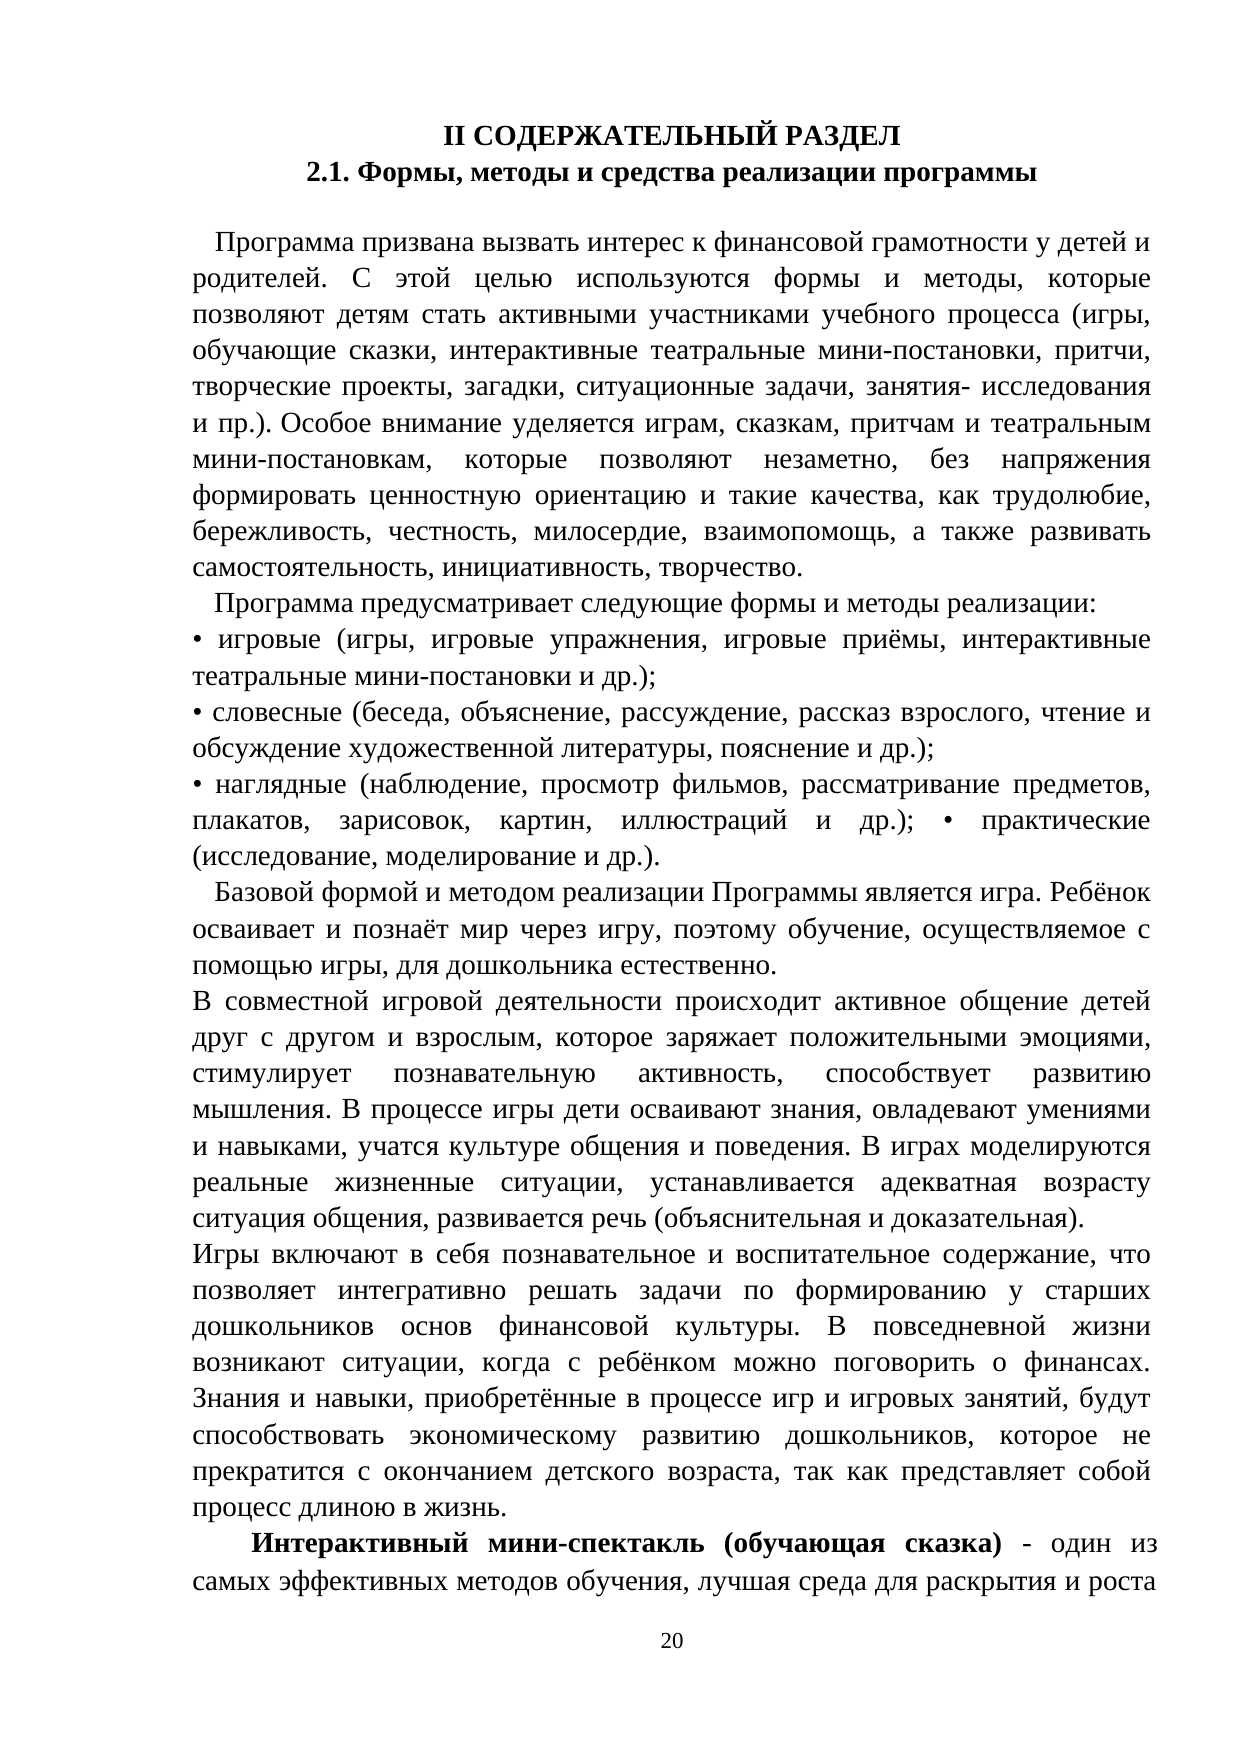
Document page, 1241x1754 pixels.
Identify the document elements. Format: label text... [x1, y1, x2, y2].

text Базовой формой и методом реализации Программы является игра. Ребёнок осваивает и познаёт мир через игру, поэтому обучение, осуществляемое с помощью игры, для дошкольника естественно. [192, 874, 1152, 980]
text • наглядные (наблюдение, просмотр фильмов, рассматривание предметов, плакатов, зарисовок, картин, иллюстраций и др.); • практические (исследование, моделирование и др.). [192, 766, 1152, 872]
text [192, 1525, 1158, 1597]
text • игровые (игры, игровые упражнения, игровые приёмы, интерактивные театральные мини-постановки и др.); [192, 622, 1152, 691]
text Программа предусматривает следующие формы и методы реализации: [192, 585, 1152, 619]
text В совместной игровой деятельности происходит активное общение детей друг с другом и взрослым, которое заряжает положительными эмоциями, стимулирует познавательную активность, способствует развитию мышления. В процессе игры дети осваивают знания, овладевают умениями и навыками, учатся культуре общения и поведения. В играх моделируются реальные жизненные ситуации, устанавливается адекватная возрасту ситуация общения, развивается речь (объяснительная и доказательная). [192, 983, 1152, 1233]
subtitle 2.1. Формы, методы и средства реализации программы [192, 154, 1152, 188]
text Игры включают в себя познавательное и воспитательное содержание, что позволяет интегративно решать задачи по формированию у старших дошкольников основ финансовой культуры. В повседневной жизни возникают ситуации, когда с ребёнком можно поговорить о финансах. Знания и навыки, приобретённые в процессе игр и игровых занятий, будут способствовать экономическому развитию дошкольников, которое не прекратится с окончанием детского возраста, так как представляет собой процесс длиною в жизнь. [192, 1236, 1152, 1523]
text Программа призвана вызвать интерес к финансовой грамотности у детей и родителей. С этой целью используются формы и методы, которые позволяют детям стать активными участниками учебного процесса (игры, обучающие сказки, интерактивные театральные мини-постановки, притчи, творческие проекты, загадки, ситуационные задачи, занятия- исследования и пр.). Особое внимание уделяется играм, сказкам, притчам и театральным мини-постановкам, которые позволяют незаметно, без напряжения формировать ценностную ориентацию и такие качества, как трудолюбие, бережливость, честность, милосердие, взаимопомощь, а также развивать самостоятельность, инициативность, творчество. [192, 224, 1152, 583]
text • словесные (беседа, объяснение, рассуждение, рассказ взрослого, чтение и обсуждение художественной литературы, пояснение и др.); [192, 694, 1152, 763]
subtitle II СОДЕРЖАТЕЛЬНЫЙ РАЗДЕЛ [192, 118, 1152, 152]
